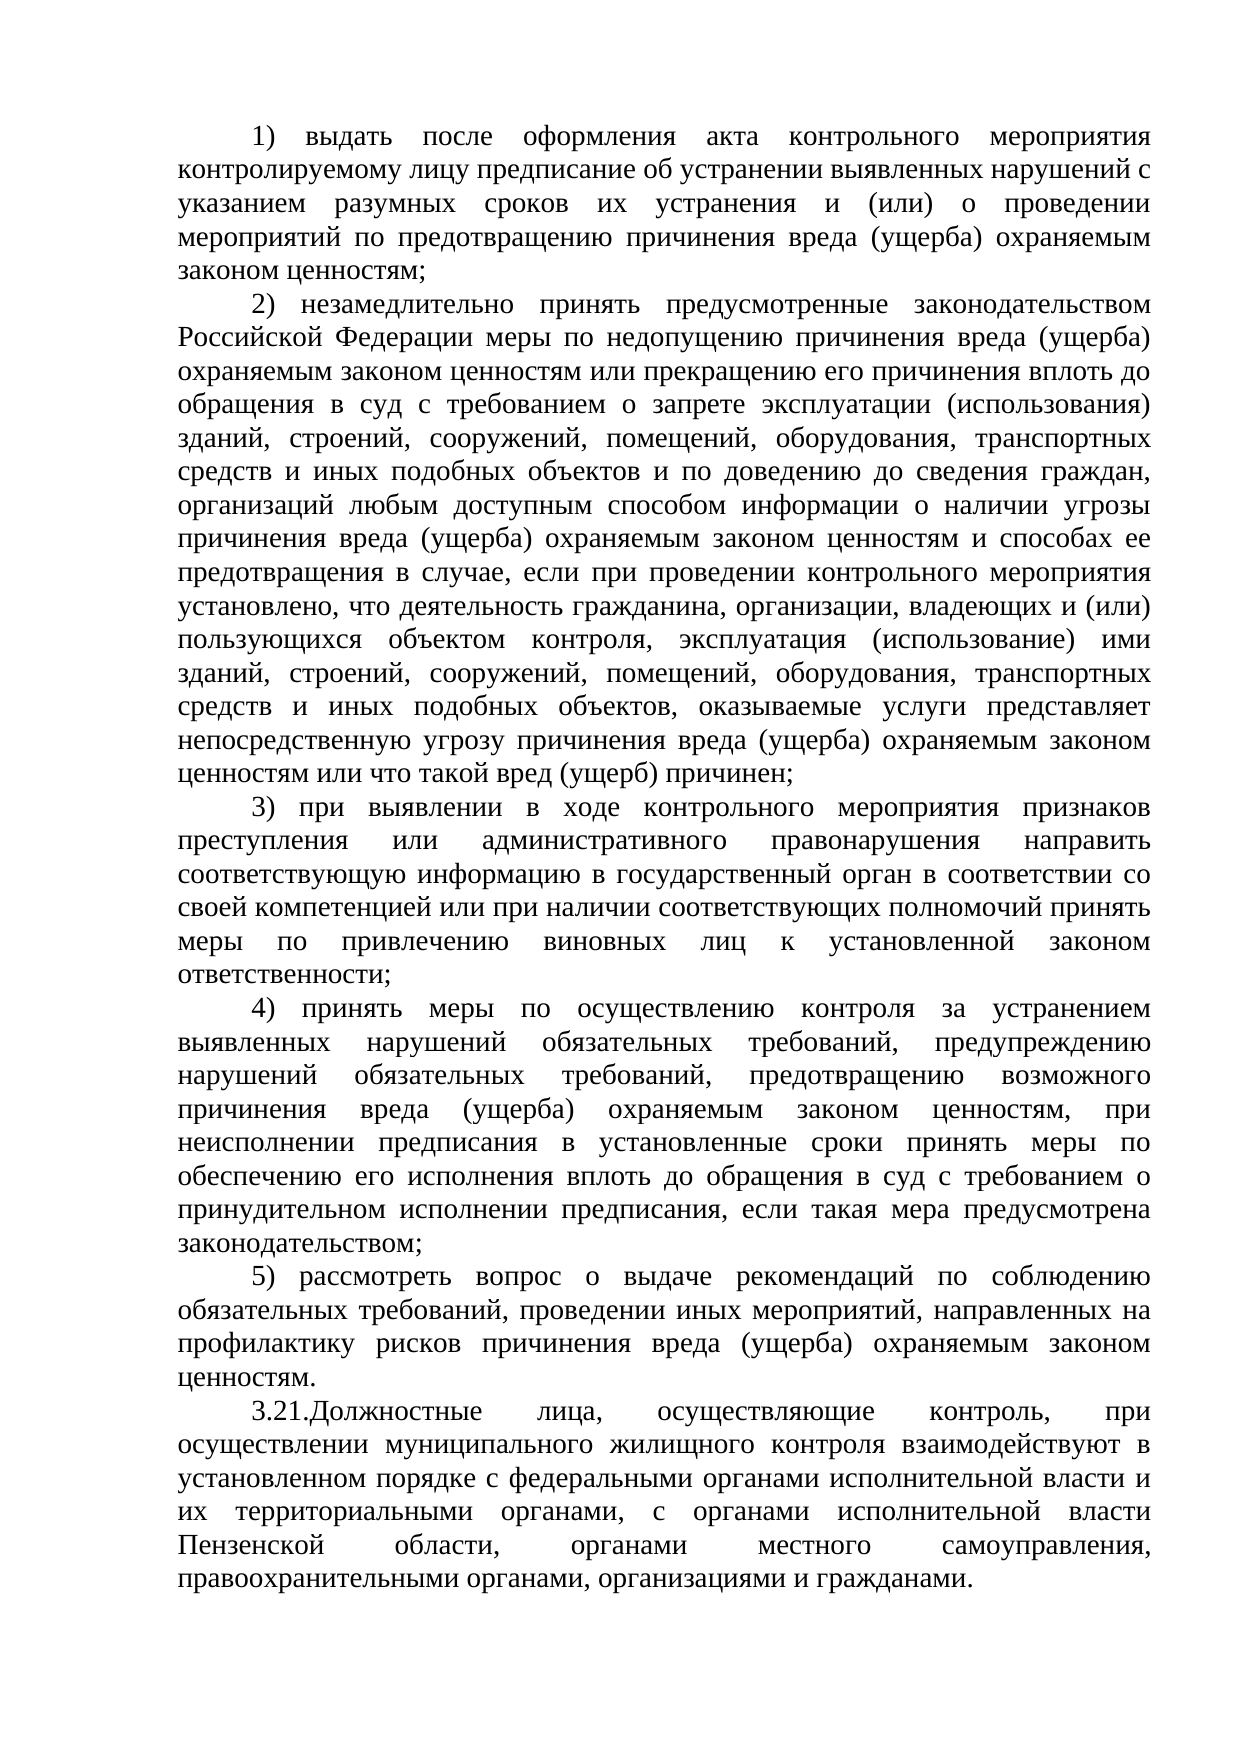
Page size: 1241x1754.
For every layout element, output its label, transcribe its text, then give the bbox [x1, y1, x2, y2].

text 2) незамедлительно принять предусмотренные законодательством Российской Федерации меры по недопущению причинения вреда (ущерба) охраняемым законом ценностям или прекращению его причинения вплоть до обращения в суд с требованием о запрете эксплуатации (использования) зданий, строений, сооружений, помещений, оборудования, транспортных средств и иных подобных объектов и по доведению до сведения граждан, организаций любым доступным способом информации о наличии угрозы причинения вреда (ущерба) охраняемым законом ценностям и способах ее предотвращения в случае, если при проведении контрольного мероприятия установлено, что деятельность гражданина, организации, владеющих и (или) пользующихся объектом контроля, эксплуатация (использование) ими зданий, строений, сооружений, помещений, оборудования, транспортных средств и иных подобных объектов, оказываемые услуги представляет непосредственную угрозу причинения вреда (ущерба) охраняемым законом ценностям или что такой вред (ущерб) причинен; [177, 286, 1152, 789]
text 1) выдать после оформления акта контрольного мероприятия контролируемому лицу предписание об устранении выявленных нарушений с указанием разумных сроков их устранения и (или) о проведении мероприятий по предотвращению причинения вреда (ущерба) охраняемым законом ценностям; [177, 118, 1152, 286]
text 5) рассмотреть вопрос о выдаче рекомендаций по соблюдению обязательных требований, проведении иных мероприятий, направленных на профилактику рисков причинения вреда (ущерба) охраняемым законом ценностям. [177, 1258, 1152, 1393]
text 3) при выявлении в ходе контрольного мероприятия признаков преступления или административного правонарушения направить соответствующую информацию в государственный орган в соответствии со своей компетенцией или при наличии соответствующих полномочий принять меры по привлечению виновных лиц к установленной законом ответственности; [177, 789, 1152, 990]
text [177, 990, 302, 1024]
text 3.21.Должностные лица, осуществляющие контроль, при осуществлении муниципального жилищного контроля взаимодействуют в установленном порядке с федеральными органами исполнительной власти и их территориальными органами, с органами исполнительной власти Пензенской области, органами местного самоуправления, правоохранительными органами, организациями и гражданами. [177, 1393, 1152, 1594]
